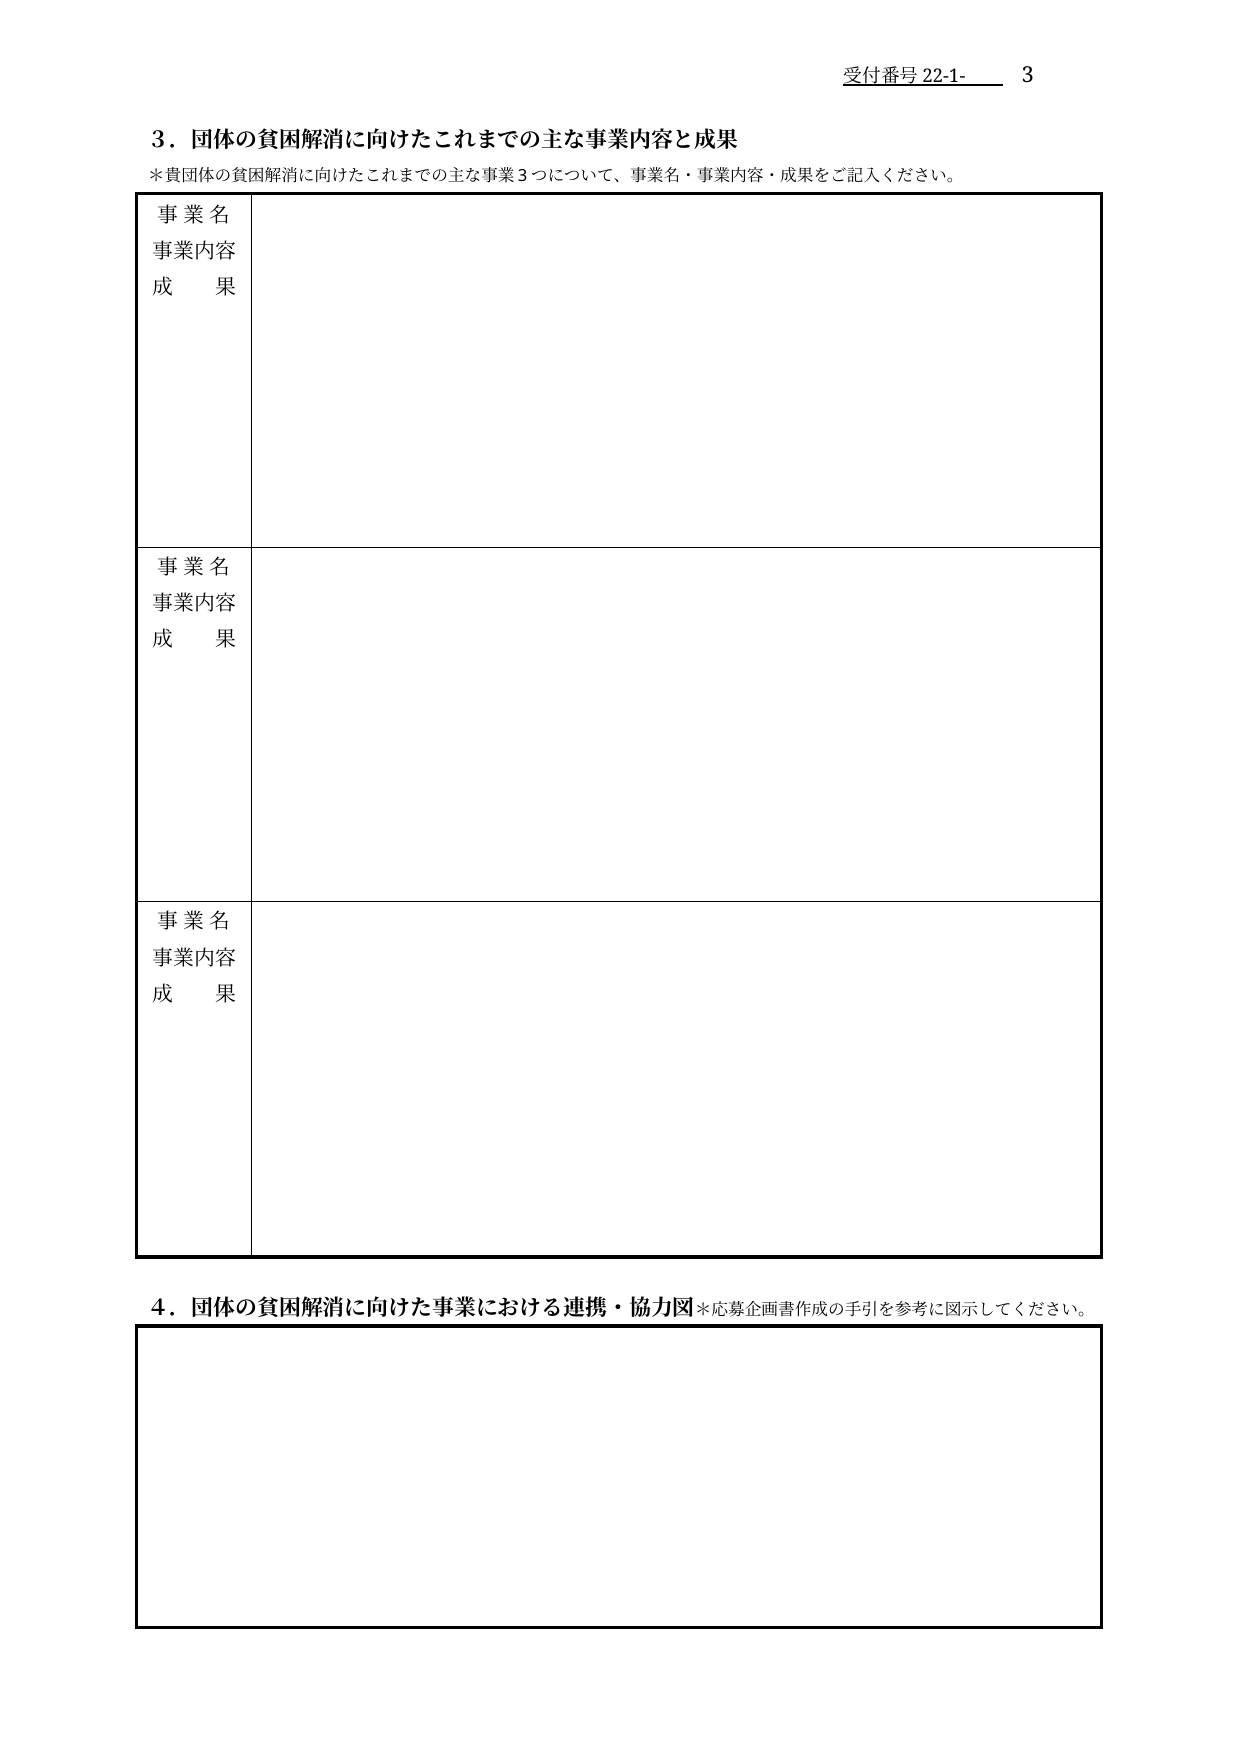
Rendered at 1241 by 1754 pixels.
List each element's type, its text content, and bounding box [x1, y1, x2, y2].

table_header [138, 1328, 1100, 1626]
text ４．団体の貧困解消に向けた事業における連携・協力図＊応募企画書作成の手引を参考に図示してください。 [148, 1288, 1092, 1324]
text ３．団体の貧困解消に向けたこれまでの主な事業内容と成果 [148, 120, 1092, 156]
table_header 事 業 名 事業内容 成 果 [138, 195, 251, 547]
table_cell [252, 902, 1100, 1255]
table_cell [252, 548, 1100, 901]
table_cell 事 業 名 事業内容 成 果 [138, 902, 251, 1255]
table_cell 事 業 名 事業内容 成 果 [138, 548, 251, 901]
table_header [252, 195, 1100, 547]
text ＊貴団体の貧困解消に向けたこれまでの主な事業3つについて、事業名・事業内容・成果をご記入ください。 [148, 156, 1092, 192]
